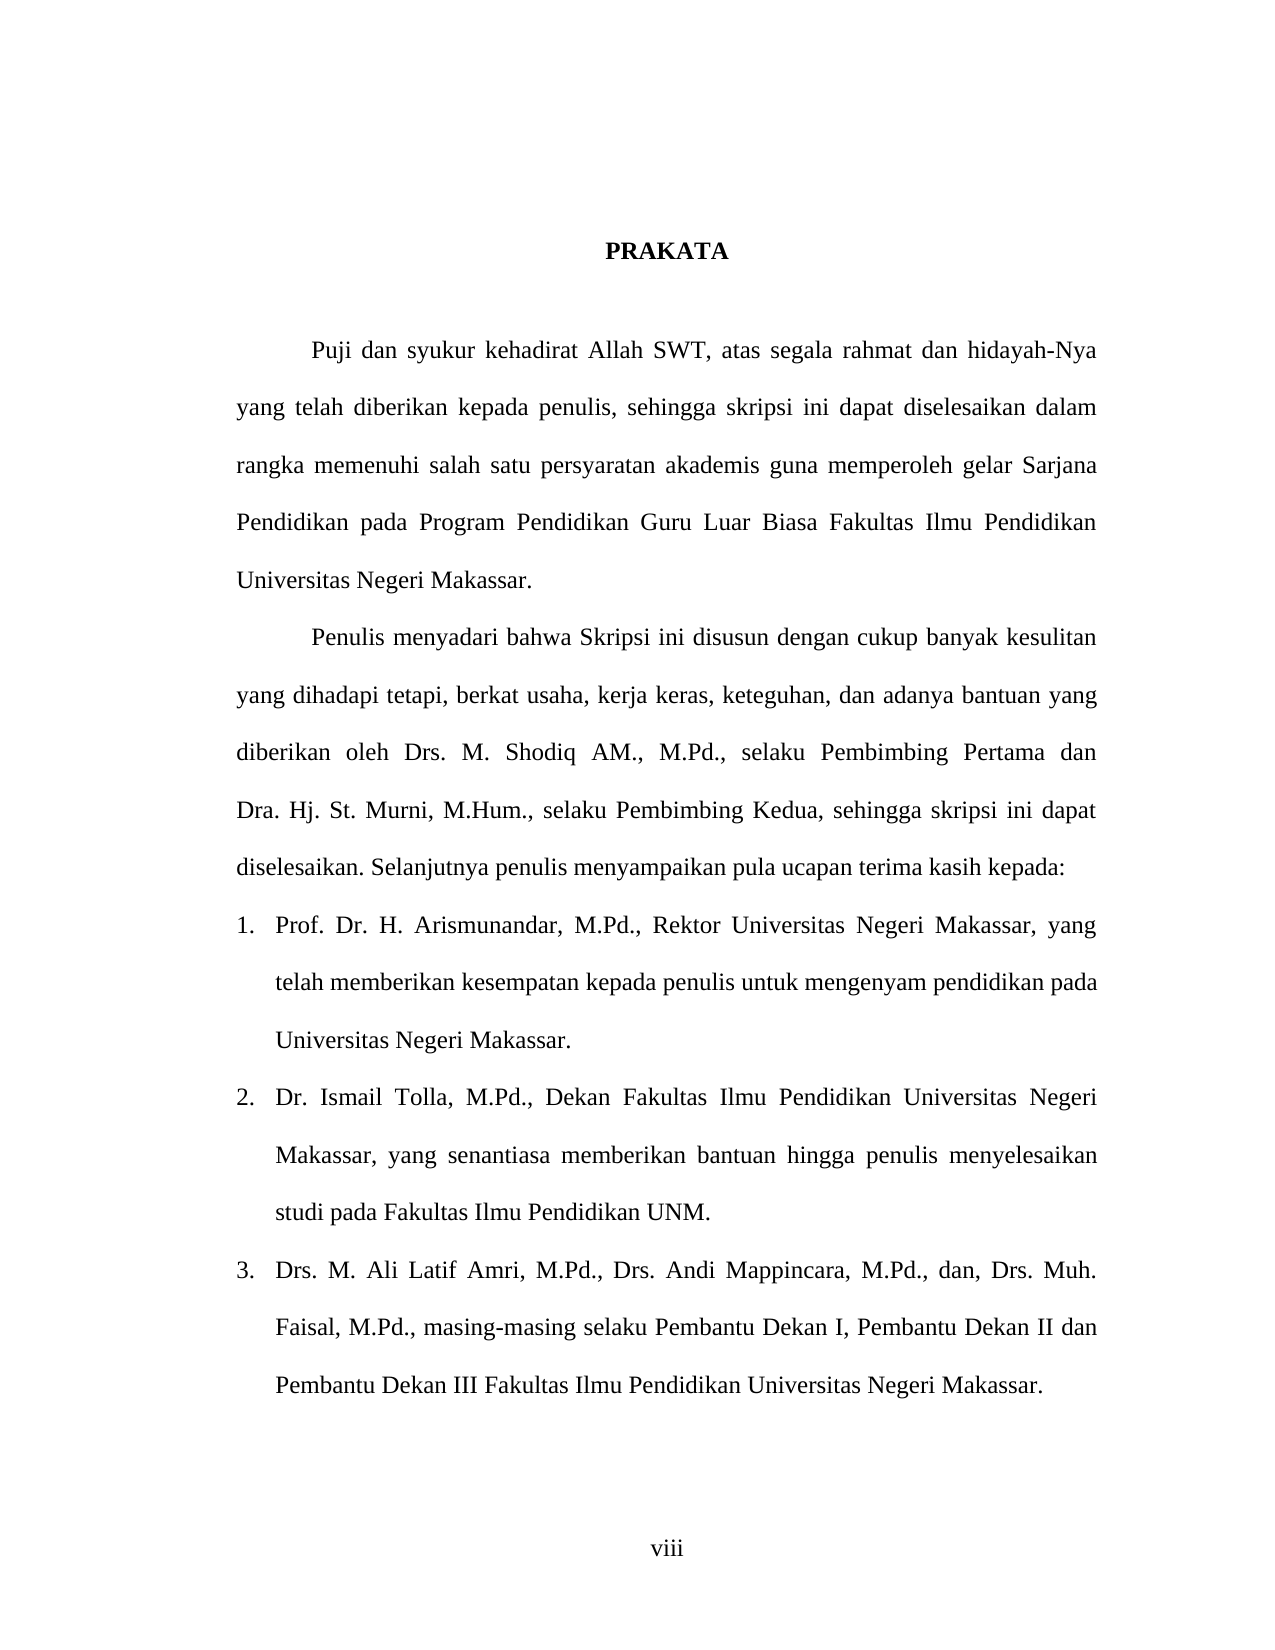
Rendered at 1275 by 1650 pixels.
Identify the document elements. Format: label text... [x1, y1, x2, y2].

list Prof. Dr. H. Arismunandar, M.Pd., Rektor Universitas Negeri Makassar, yang telah memberikan kesempatan kepada penulis untuk mengenyam pendidikan pada Universitas Negeri Makassar. [236, 910, 1098, 1054]
list Dr. Ismail Tolla, M.Pd., Dekan Fakultas Ilmu Pendidikan Universitas Negeri Makassar, yang senantiasa memberikan bantuan hingga penulis menyelesaikan studi pada Fakultas Ilmu Pendidikan UNM. [236, 1082, 1098, 1226]
text Puji dan syukur kehadirat Allah SWT, atas segala rahmat dan hidayah-Nya yang telah diberikan kepada penulis, sehingga skripsi ini dapat diselesaikan dalam rangka memenuhi salah satu persyaratan akademis guna memperoleh gelar Sarjana Pendidikan pada Program Pendidikan Guru Luar Biasa Fakultas Ilmu Pendidikan Universitas Negeri Makassar. [236, 335, 1098, 594]
list Drs. M. Ali Latif Amri, M.Pd., Drs. Andi Mappincara, M.Pd., dan, Drs. Muh. Faisal, M.Pd., masing-masing selaku Pembantu Dekan I, Pembantu Dekan II dan Pembantu Dekan III Fakultas Ilmu Pendidikan Universitas Negeri Makassar. [236, 1255, 1098, 1399]
subtitle PRAKATA [236, 236, 1098, 265]
text Penulis menyadari bahwa Skripsi ini disusun dengan cukup banyak kesulitan yang dihadapi tetapi, berkat usaha, kerja keras, keteguhan, dan adanya bantuan yang diberikan oleh Drs. M. Shodiq AM., M.Pd., selaku Pembimbing Pertama dan Dra. Hj. St. Murni, M.Hum., selaku Pembimbing Kedua, sehingga skripsi ini dapat diselesaikan. Selanjutnya penulis menyampaikan pula ucapan terima kasih kepada: [236, 622, 1098, 881]
